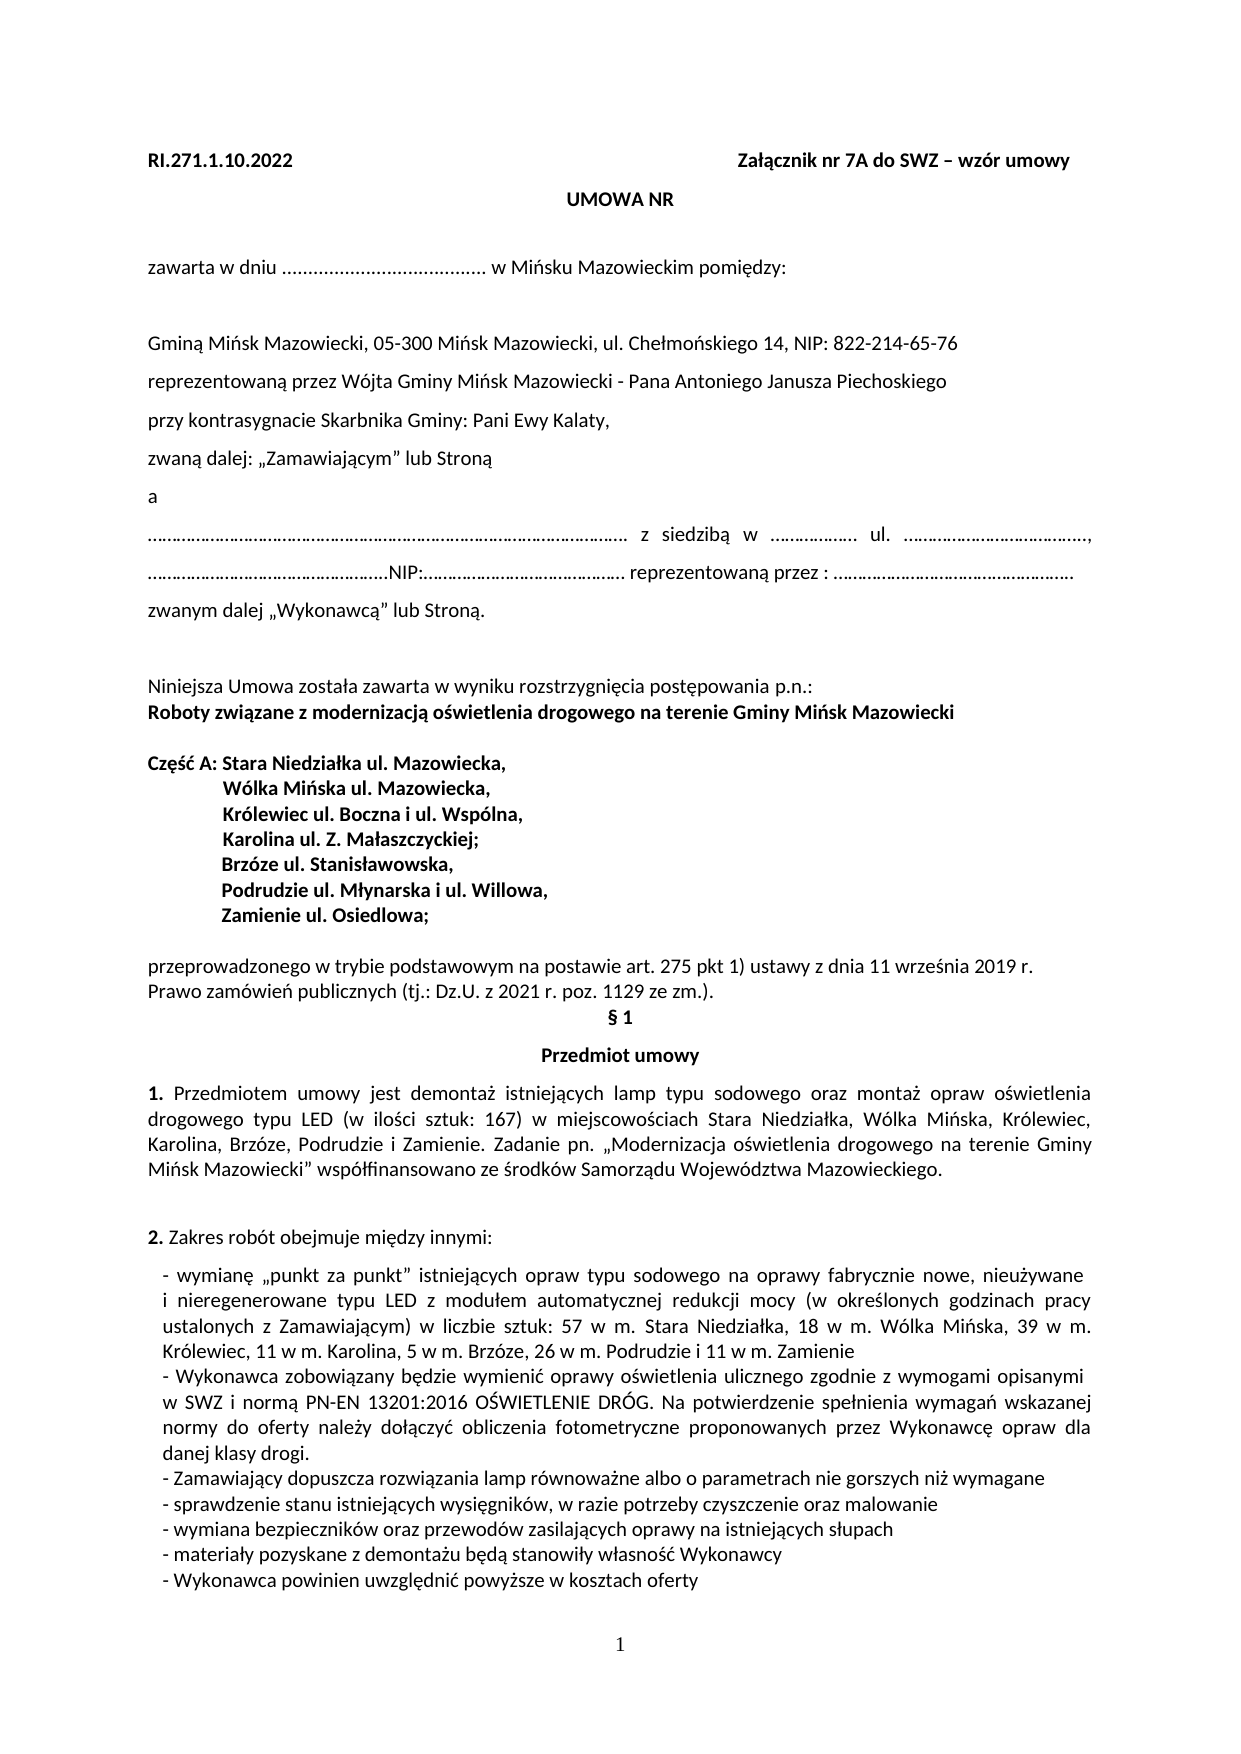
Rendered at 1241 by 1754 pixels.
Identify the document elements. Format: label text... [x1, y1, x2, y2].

text - Wykonawca zobowiązany będzie wymienić oprawy oświetlenia ulicznego zgodnie z wymogami opisanymi w SWZ i normą PN-EN 13201:2016 OŚWIETLENIE DRÓG. Na potwierdzenie spełnienia wymagań wskazanej normy do oferty należy dołączyć obliczenia fotometryczne proponowanych przez Wykonawcę opraw dla danej klasy drogi. [162, 1364, 1093, 1465]
text przeprowadzonego w trybie podstawowym na postawie art. 275 pkt 1) ustawy z dnia 11 września 2019 r. Prawo zamówień publicznych (tj.: Dz.U. z 2021 r. poz. 1129 ze zm.). [148, 953, 1093, 1004]
text - wymianę „punkt za punkt” istniejących opraw typu sodowego na oprawy fabrycznie nowe, nieużywane i nieregenerowane typu LED z modułem automatycznej redukcji mocy (w określonych godzinach pracy ustalonych z Zamawiającym) w liczbie sztuk: 57 w m. Stara Niedziałka, 18 w m. Wólka Mińska, 39 w m. Królewiec, 11 w m. Karolina, 5 w m. Brzóze, 26 w m. Podrudzie i 11 w m. Zamienie [162, 1262, 1093, 1364]
text a [148, 483, 1093, 508]
text - Zamawiający dopuszcza rozwiązania lamp równoważne albo o parametrach nie gorszych niż wymagane [162, 1465, 1093, 1491]
text Królewiec ul. Boczna i ul. Wspólna, [148, 801, 1093, 826]
text UMOWA NR [148, 186, 1093, 211]
text przy kontrasygnacie Skarbnika Gminy: Pani Ewy Kalaty, [148, 407, 1093, 432]
text - sprawdzenie stanu istniejących wysięgników, w razie potrzeby czyszczenie oraz malowanie [148, 1491, 1093, 1516]
text RI.271.1.10.2022 Załącznik nr 7A do SWZ – wzór umowy [148, 148, 1093, 173]
text ………………………………………………………………………………………. z siedzibą w ……………… ul. ……………………………….., …………………………………………..NIP:…………………………………… reprezentowaną przez : ………………………………………….. [148, 521, 1093, 585]
text Część A: Stara Niedziałka ul. Mazowiecka, [148, 750, 1093, 775]
text zawarta w dniu ....................................... w Mińsku Mazowieckim pomiędzy: [148, 254, 1093, 280]
text Przedmiot umowy [148, 1042, 1093, 1068]
text Brzóze ul. Stanisławowska, Podrudzie ul. Młynarska i ul. Willowa, Zamienie ul. Osiedlowa; [221, 852, 1093, 928]
text zwanym dalej „Wykonawcą” lub Stroną. [148, 597, 1093, 623]
text 2. Zakres robót obejmuje między innymi: [148, 1224, 1093, 1249]
text - wymiana bezpieczników oraz przewodów zasilających oprawy na istniejących słupach [148, 1516, 1093, 1542]
text Wólka Mińska ul. Mazowiecka, [148, 775, 1093, 801]
text Karolina ul. Z. Małaszczyckiej; [148, 826, 1093, 852]
text 1. Przedmiotem umowy jest demontaż istniejących lamp typu sodowego oraz montaż opraw oświetlenia drogowego typu LED (w ilości sztuk: 167) w miejscowościach Stara Niedziałka, Wólka Mińska, Królewiec, Karolina, Brzóze, Podrudzie i Zamienie. Zadanie pn. „Modernizacja oświetlenia drogowego na terenie Gminy Mińsk Mazowiecki” współfinansowano ze środków Samorządu Województwa Mazowieckiego. [148, 1080, 1093, 1182]
text § 1 [148, 1004, 1093, 1029]
text - materiały pozyskane z demontażu będą stanowiły własność Wykonawcy - Wykonawca powinien uwzględnić powyższe w kosztach oferty [162, 1542, 1093, 1592]
text reprezentowaną przez Wójta Gminy Mińsk Mazowiecki - Pana Antoniego Janusza Piechoskiego [148, 369, 1093, 394]
text Niniejsza Umowa została zawarta w wyniku rozstrzygnięcia postępowania p.n.: Roboty związane z modernizacją oświetlenia drogowego na terenie Gminy Mińsk Mazowiecki [148, 674, 1093, 724]
text zwaną dalej: „Zamawiającym” lub Stroną [148, 445, 1093, 470]
text Gminą Mińsk Mazowiecki, 05-300 Mińsk Mazowiecki, ul. Chełmońskiego 14, NIP: 822-214-65-76 [148, 331, 1093, 356]
